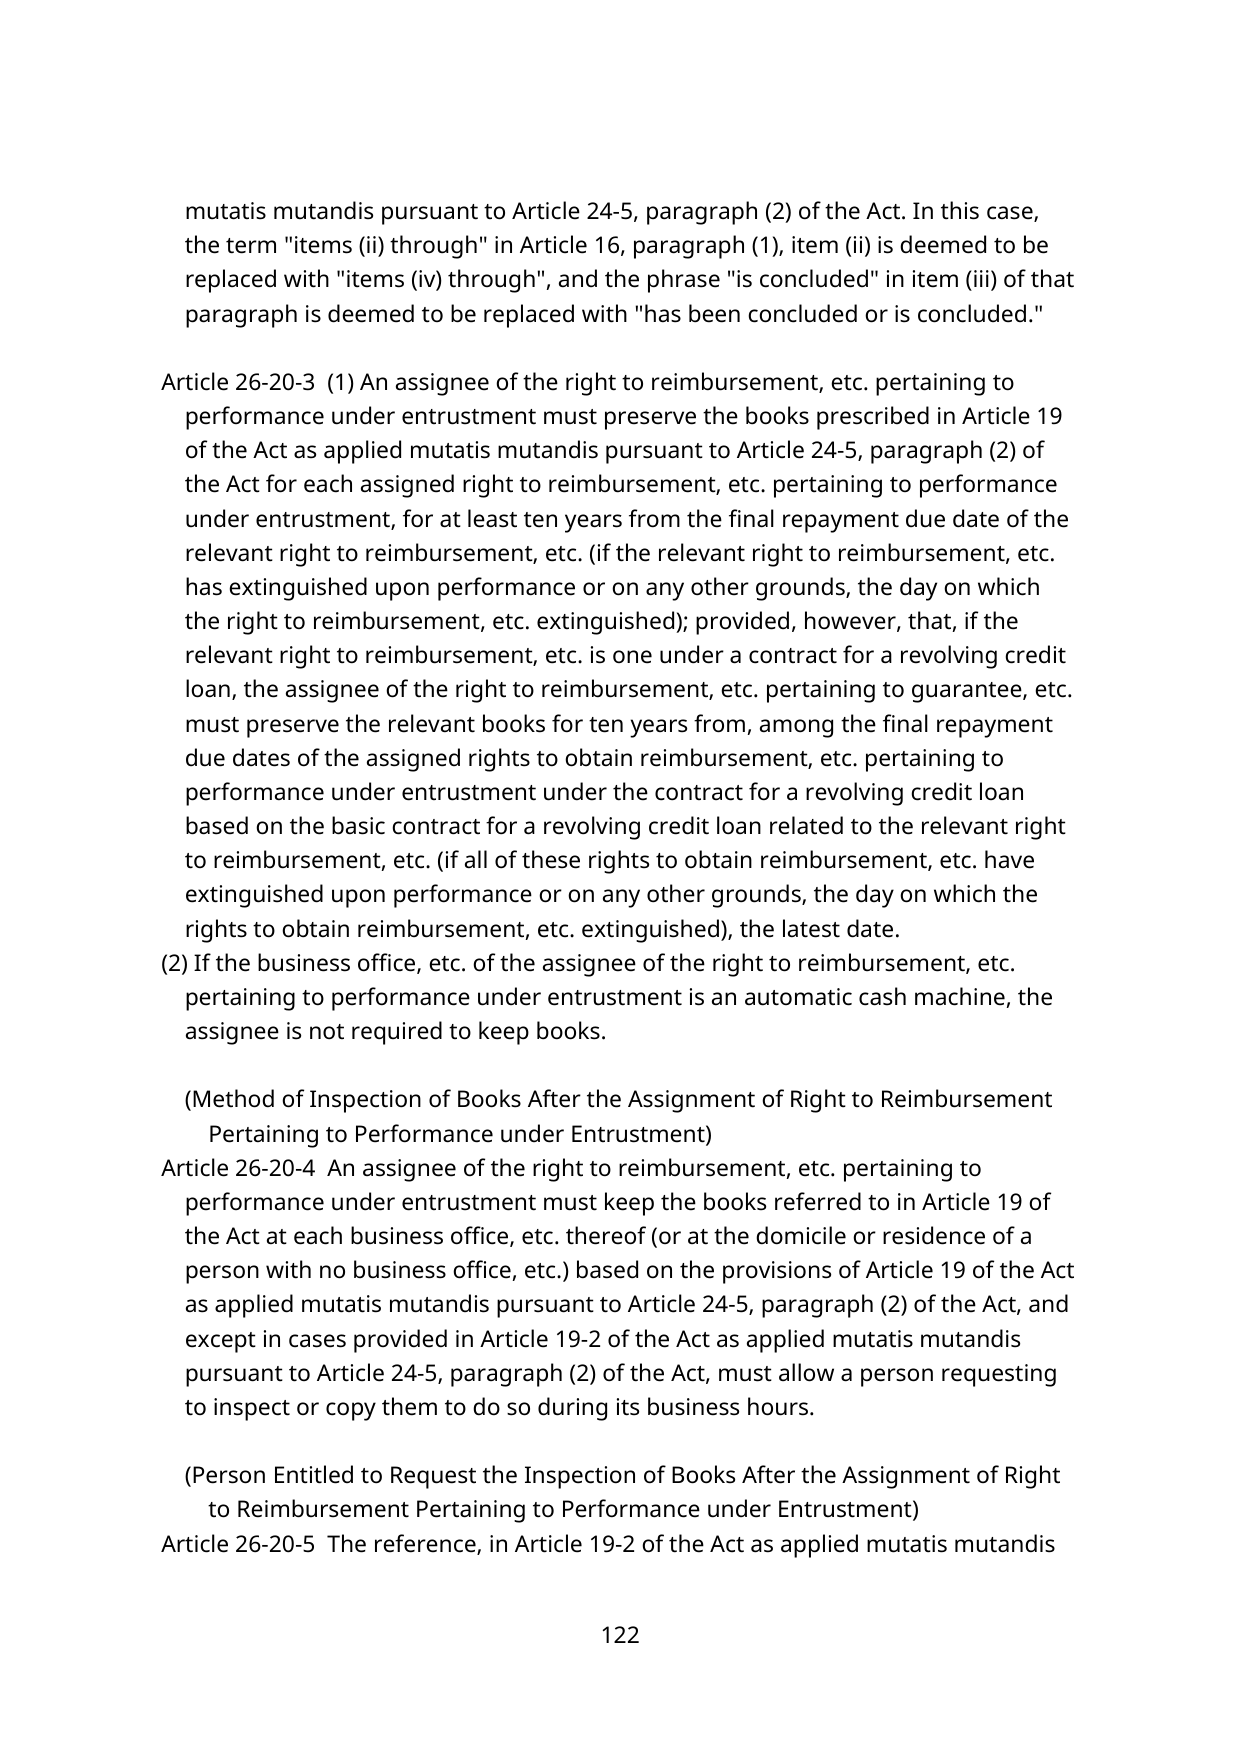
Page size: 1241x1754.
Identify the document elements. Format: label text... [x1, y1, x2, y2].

text Article 26-20-3 (1) An assignee of the right to reimbursement, etc. pertaining to performance under entrustment must preserve the books prescribed in Article 19 of the Act as applied mutatis mutandis pursuant to Article 24-5, paragraph (2) of the Act for each assigned right to reimbursement, etc. pertaining to performance under entrustment, for at least ten years from the final repayment due date of the relevant right to reimbursement, etc. (if the relevant right to reimbursement, etc. has extinguished upon performance or on any other grounds, the day on which the right to reimbursement, etc. extinguished); provided, however, that, if the relevant right to reimbursement, etc. is one under a contract for a revolving credit loan, the assignee of the right to reimbursement, etc. pertaining to guarantee, etc. must preserve the relevant books for ten years from, among the final repayment due dates of the assigned rights to obtain reimbursement, etc. pertaining to performance under entrustment under the contract for a revolving credit loan based on the basic contract for a revolving credit loan related to the relevant right to reimbursement, etc. (if all of these rights to obtain reimbursement, etc. have extinguished upon performance or on any other grounds, the day on which the rights to obtain reimbursement, etc. extinguished), the latest date. [161, 364, 1079, 945]
text (2) If the business office, etc. of the assignee of the right to reimbursement, etc. pertaining to performance under entrustment is an automatic cash machine, the assignee is not required to keep books. [161, 945, 1079, 1048]
text (Method of Inspection of Books After the Assignment of Right to Reimbursement Pertaining to Performance under Entrustment) [184, 1082, 1079, 1150]
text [161, 194, 1079, 330]
text (Person Entitled to Request the Inspection of Books After the Assignment of Right to Reimbursement Pertaining to Performance under Entrustment) [184, 1458, 1079, 1526]
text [161, 1526, 1079, 1560]
text Article 26-20-4 An assignee of the right to reimbursement, etc. pertaining to performance under entrustment must keep the books referred to in Article 19 of the Act at each business office, etc. thereof (or at the domicile or residence of a person with no business office, etc.) based on the provisions of Article 19 of the Act as applied mutatis mutandis pursuant to Article 24-5, paragraph (2) of the Act, and except in cases provided in Article 19-2 of the Act as applied mutatis mutandis pursuant to Article 24-5, paragraph (2) of the Act, must allow a person requesting to inspect or copy them to do so during its business hours. [161, 1150, 1079, 1424]
